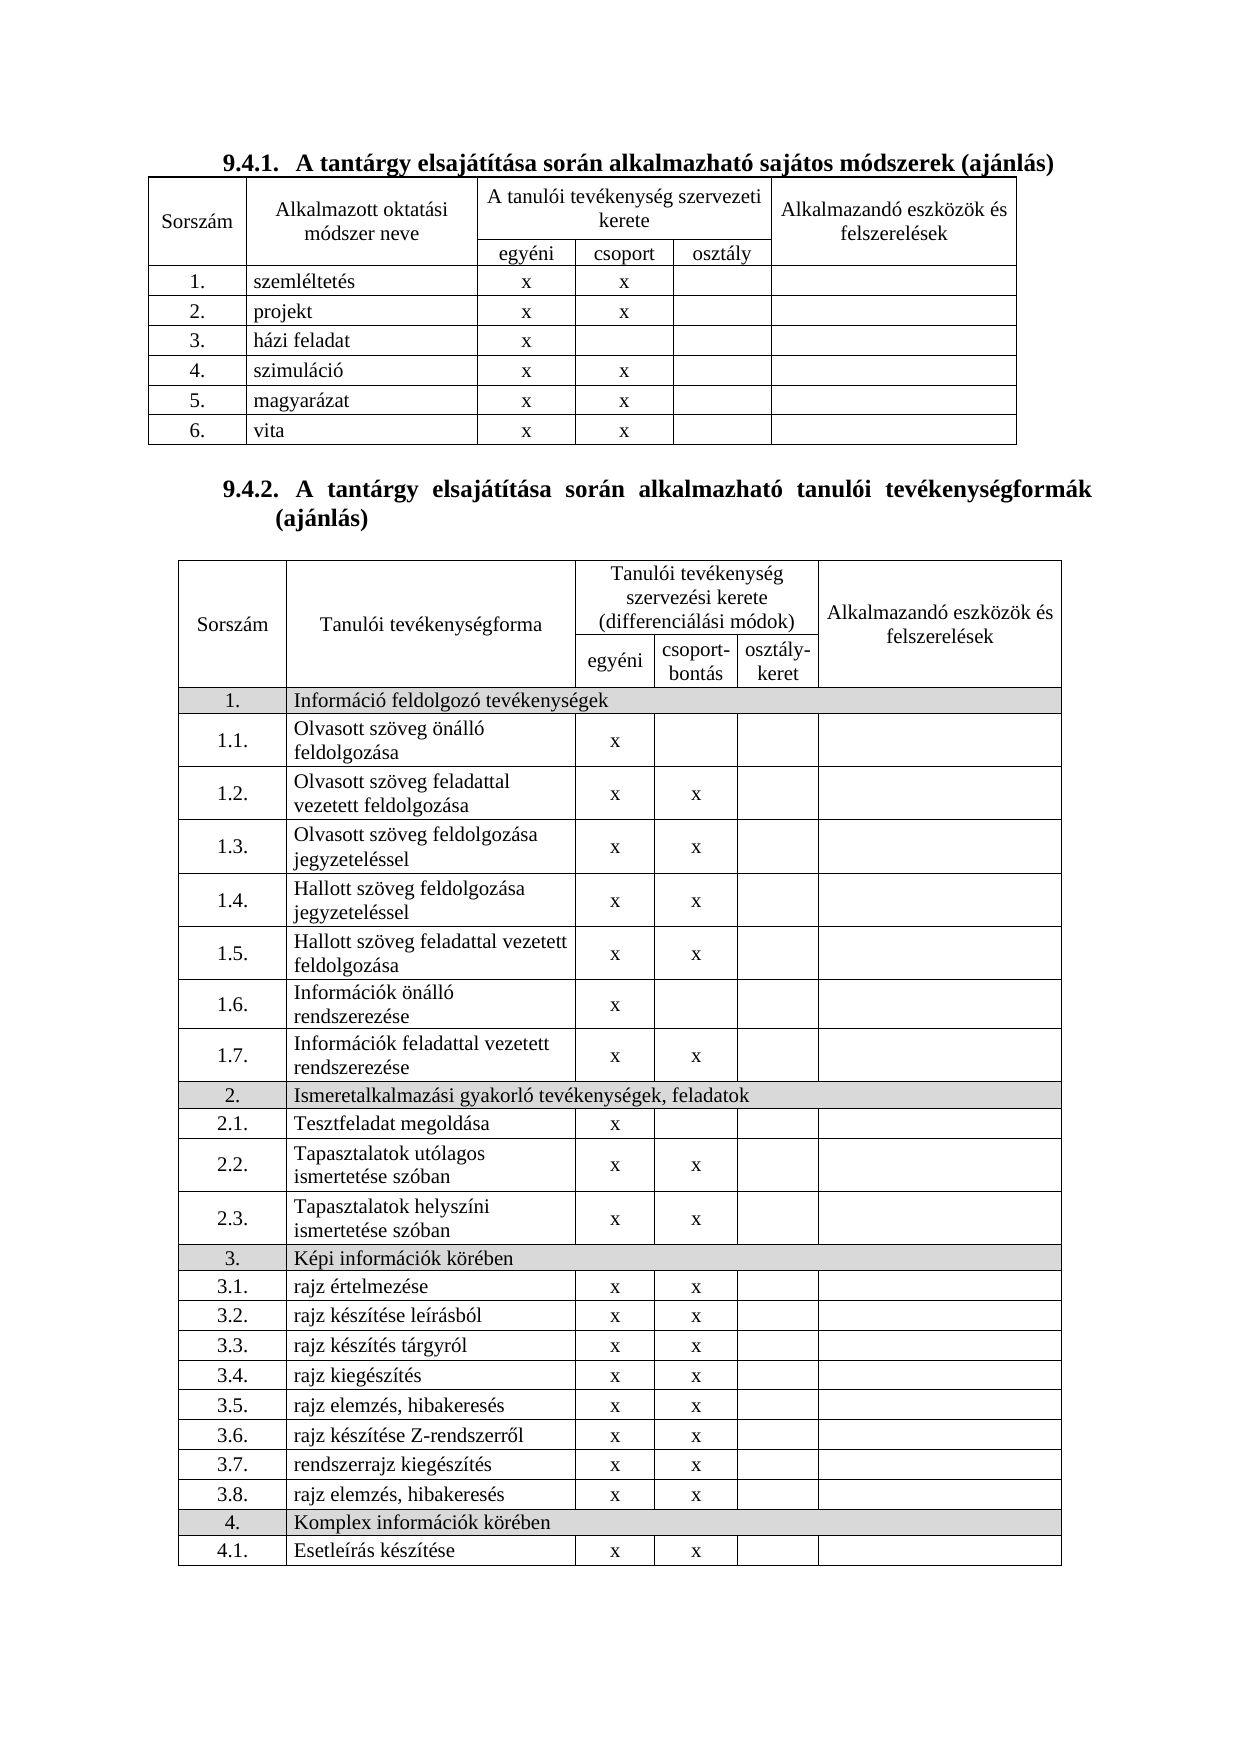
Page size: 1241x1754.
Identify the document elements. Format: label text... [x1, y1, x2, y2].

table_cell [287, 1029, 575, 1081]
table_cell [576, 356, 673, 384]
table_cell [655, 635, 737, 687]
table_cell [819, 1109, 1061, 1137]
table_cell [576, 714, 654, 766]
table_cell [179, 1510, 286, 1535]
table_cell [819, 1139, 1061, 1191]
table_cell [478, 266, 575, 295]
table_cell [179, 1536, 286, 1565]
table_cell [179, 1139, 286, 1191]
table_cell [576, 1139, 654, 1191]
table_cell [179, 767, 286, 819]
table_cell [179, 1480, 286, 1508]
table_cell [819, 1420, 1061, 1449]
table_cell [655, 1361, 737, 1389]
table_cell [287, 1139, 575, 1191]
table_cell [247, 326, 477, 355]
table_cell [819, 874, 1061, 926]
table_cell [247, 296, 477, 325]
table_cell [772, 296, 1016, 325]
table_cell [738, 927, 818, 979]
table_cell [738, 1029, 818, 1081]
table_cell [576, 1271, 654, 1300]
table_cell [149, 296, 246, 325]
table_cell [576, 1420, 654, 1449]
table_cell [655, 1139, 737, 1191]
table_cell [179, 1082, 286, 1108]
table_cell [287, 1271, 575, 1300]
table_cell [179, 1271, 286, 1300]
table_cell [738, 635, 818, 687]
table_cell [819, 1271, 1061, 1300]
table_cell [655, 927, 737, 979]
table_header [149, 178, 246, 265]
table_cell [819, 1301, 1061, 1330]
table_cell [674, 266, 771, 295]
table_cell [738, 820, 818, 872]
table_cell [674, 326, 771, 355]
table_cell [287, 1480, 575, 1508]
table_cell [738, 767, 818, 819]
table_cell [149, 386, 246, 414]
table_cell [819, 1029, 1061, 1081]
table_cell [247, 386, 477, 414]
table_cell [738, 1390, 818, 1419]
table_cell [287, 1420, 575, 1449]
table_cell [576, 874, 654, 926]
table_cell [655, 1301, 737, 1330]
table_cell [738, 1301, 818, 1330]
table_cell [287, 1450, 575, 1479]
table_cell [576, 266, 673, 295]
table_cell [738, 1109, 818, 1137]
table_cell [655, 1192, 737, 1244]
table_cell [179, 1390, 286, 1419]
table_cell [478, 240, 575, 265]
list A tantárgy elsajátítása során alkalmazható sajátos módszerek (ajánlás) [223, 148, 1093, 176]
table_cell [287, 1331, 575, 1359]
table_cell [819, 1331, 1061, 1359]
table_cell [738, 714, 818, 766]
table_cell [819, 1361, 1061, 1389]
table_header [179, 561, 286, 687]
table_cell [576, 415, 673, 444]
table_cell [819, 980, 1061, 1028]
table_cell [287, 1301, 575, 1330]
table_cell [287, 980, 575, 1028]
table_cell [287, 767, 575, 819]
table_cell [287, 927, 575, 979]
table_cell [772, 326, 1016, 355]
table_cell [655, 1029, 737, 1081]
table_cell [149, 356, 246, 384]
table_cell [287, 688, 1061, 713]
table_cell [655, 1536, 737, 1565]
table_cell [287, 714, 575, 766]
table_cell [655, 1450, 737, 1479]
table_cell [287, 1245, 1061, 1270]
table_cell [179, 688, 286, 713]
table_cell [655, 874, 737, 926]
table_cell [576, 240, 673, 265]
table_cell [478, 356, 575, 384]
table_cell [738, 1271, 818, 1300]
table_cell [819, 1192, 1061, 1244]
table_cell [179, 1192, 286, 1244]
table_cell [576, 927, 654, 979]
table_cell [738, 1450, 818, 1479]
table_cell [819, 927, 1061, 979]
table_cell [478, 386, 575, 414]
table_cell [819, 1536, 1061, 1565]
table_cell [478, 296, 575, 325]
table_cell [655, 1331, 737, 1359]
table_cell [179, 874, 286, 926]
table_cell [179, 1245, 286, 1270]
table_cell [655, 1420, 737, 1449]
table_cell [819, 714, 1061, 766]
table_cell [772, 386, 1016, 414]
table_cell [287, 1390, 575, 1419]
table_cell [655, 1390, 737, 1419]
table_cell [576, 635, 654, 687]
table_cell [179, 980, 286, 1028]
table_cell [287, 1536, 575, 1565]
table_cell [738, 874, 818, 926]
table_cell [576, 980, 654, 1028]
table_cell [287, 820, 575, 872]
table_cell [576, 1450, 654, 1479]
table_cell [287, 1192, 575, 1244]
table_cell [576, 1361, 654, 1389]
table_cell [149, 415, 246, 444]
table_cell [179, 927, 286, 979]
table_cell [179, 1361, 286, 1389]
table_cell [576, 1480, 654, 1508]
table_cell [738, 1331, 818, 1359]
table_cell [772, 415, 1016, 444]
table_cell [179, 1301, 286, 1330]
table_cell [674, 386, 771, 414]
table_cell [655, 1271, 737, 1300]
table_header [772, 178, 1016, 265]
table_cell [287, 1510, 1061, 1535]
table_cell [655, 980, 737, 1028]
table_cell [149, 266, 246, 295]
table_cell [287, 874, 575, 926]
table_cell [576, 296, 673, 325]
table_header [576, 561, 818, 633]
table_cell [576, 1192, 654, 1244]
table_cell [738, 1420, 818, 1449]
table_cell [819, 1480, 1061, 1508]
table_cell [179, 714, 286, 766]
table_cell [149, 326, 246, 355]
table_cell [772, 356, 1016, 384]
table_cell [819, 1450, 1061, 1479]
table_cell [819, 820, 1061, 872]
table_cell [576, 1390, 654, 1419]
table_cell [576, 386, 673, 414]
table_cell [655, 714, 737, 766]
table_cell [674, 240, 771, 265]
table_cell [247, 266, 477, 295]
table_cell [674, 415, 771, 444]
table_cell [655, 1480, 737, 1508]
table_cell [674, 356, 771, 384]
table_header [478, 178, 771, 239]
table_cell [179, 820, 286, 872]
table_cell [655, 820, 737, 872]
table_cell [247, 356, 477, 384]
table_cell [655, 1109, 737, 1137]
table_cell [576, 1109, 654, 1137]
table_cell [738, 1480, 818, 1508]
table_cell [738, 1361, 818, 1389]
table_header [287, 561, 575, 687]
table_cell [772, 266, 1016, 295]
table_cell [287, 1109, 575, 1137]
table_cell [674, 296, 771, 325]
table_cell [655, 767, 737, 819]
list A tantárgy elsajátítása során alkalmazható tanulói tevékenységformák (ajánlás) [223, 474, 1093, 531]
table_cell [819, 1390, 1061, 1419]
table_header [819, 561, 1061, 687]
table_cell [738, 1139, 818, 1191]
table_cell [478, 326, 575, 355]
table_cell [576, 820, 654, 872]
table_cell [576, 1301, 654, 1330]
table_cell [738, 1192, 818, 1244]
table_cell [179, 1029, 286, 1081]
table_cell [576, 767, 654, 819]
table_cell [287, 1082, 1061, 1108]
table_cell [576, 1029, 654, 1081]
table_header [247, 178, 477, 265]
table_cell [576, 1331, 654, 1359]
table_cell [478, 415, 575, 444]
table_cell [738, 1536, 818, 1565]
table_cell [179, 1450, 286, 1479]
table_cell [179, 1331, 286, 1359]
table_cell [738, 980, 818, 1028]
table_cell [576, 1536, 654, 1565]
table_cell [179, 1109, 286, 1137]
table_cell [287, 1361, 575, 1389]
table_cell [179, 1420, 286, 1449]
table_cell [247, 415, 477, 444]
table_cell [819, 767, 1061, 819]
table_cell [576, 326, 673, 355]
